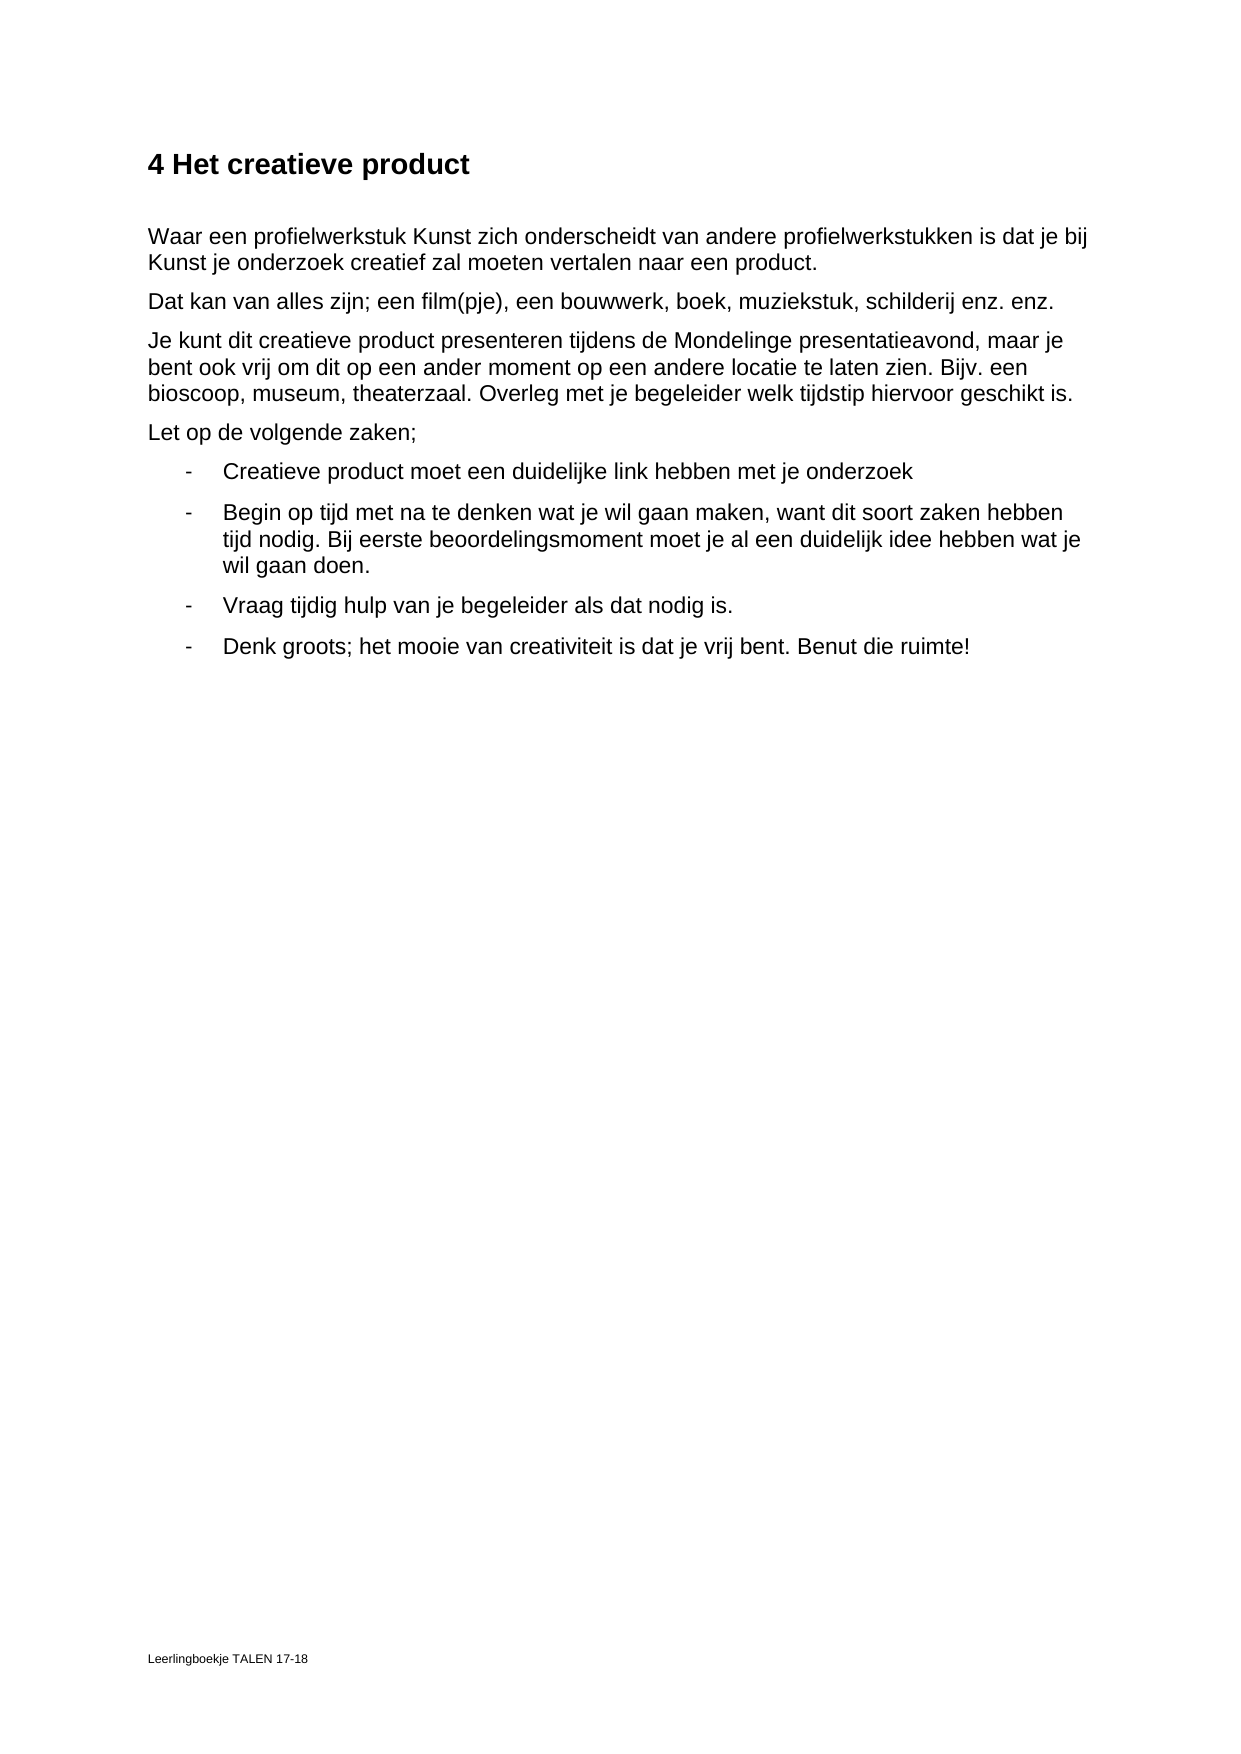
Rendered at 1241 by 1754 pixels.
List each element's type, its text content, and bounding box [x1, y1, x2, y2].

list Begin op tijd met na te denken wat je wil gaan maken, want dit soort zaken hebben tijd nodig. Bij eerste beoordelingsmoment moet je al een duidelijk idee hebben wat je wil gaan doen. [185, 498, 1092, 579]
text Waar een profielwerkstuk Kunst zich onderscheidt van andere profielwerkstukken is dat je bij Kunst je onderzoek creatief zal moeten vertalen naar een product. [148, 223, 1092, 276]
text Je kunt dit creatieve product presenteren tijdens de Mondelinge presentatieavond, maar je bent ook vrij om dit op een ander moment op een andere locatie te laten zien. Bijv. een bioscoop, museum, theaterzaal. Overleg met je begeleider welk tijdstip hiervoor geschikt is. [148, 327, 1092, 406]
text Let op de volgende zaken; [148, 419, 1092, 445]
list Denk groots; het mooie van creativiteit is dat je vrij bent. Benut die ruimte! [185, 632, 1092, 660]
list Creatieve product moet een duidelijke link hebben met je onderzoek [185, 457, 1092, 486]
list Vraag tijdig hulp van je begeleider als dat nodig is. [185, 591, 1092, 619]
text Dat kan van alles zijn; een film(pje), een bouwwerk, boek, muziekstuk, schilderij enz. enz. [148, 288, 1092, 314]
subtitle 4 Het creatieve product [148, 147, 1092, 180]
